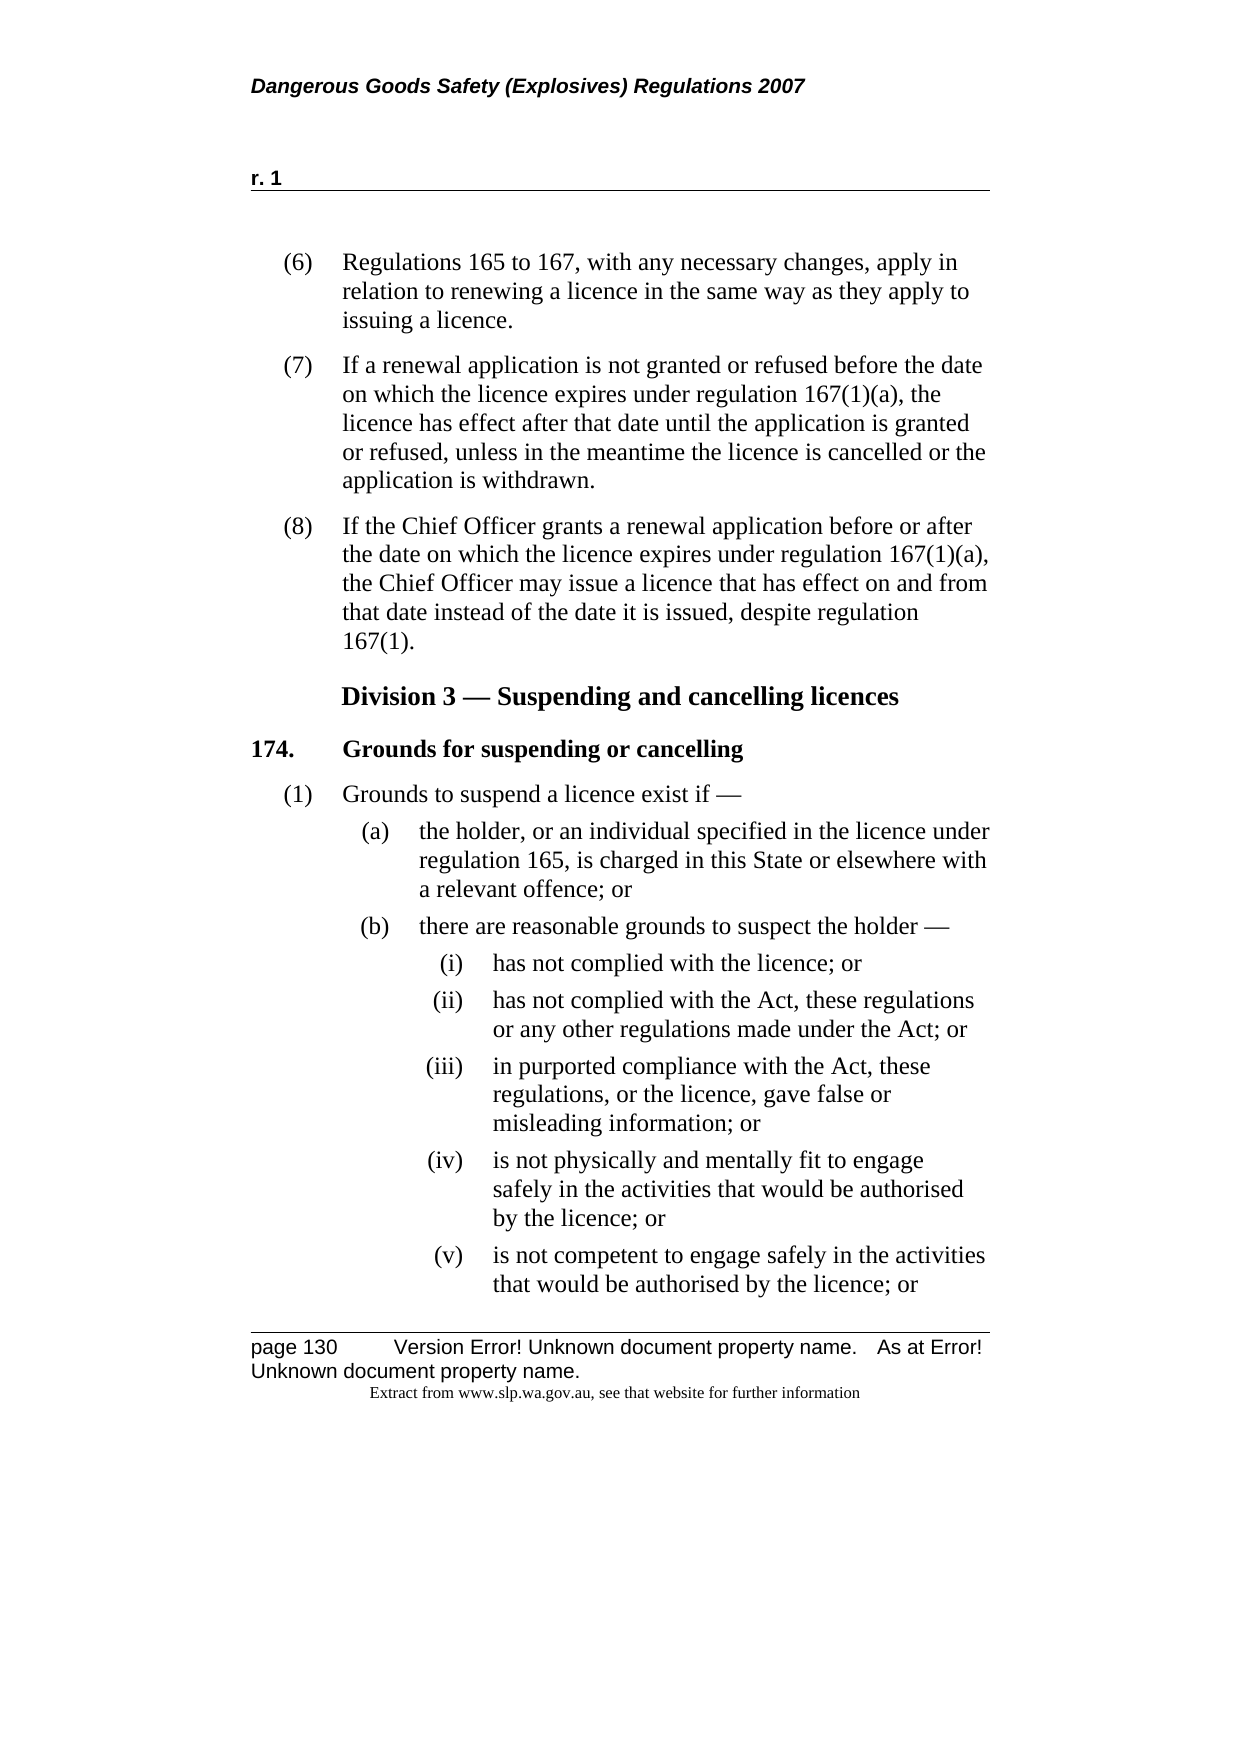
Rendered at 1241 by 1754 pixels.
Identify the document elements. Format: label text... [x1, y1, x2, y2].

text (6) Regulations 165 to 167, with any necessary changes, apply in relation to renewing a licence in the same way as they apply to issuing a licence. [251, 247, 990, 334]
text (v) is not competent to engage safely in the activities that would be authorised by the licence; or [251, 1240, 990, 1297]
text (iv) is not physically and mentally fit to engage safely in the activities that would be authorised by the licence; or [251, 1145, 990, 1232]
text (a) the holder, or an individual specified in the licence under regulation 165, is charged in this State or elsewhere with a relevant offence; or [251, 816, 990, 902]
text (iii) in purported compliance with the Act, these regulations, or the licence, gave false or misleading information; or [251, 1051, 990, 1137]
text (b) there are reasonable grounds to suspect the holder — [251, 911, 990, 939]
text (7) If a renewal application is not granted or refused before the date on which the licence expires under regulation 167(1)(a), the licence has effect after that date until the application is granted or refused, unless in the meantime the licence is cancelled or the application is withdrawn. [251, 350, 990, 494]
text (ii) has not complied with the Act, these regulations or any other regulations made under the Act; or [251, 985, 990, 1042]
text (1) Grounds to suspend a licence exist if — [251, 779, 990, 808]
subtitle Division 3 — Suspending and cancelling licences [251, 679, 990, 711]
subtitle 174. Grounds for suspending or cancelling [251, 734, 990, 762]
text (8) If the Chief Officer grants a renewal application before or after the date on which the licence expires under regulation 167(1)(a), the Chief Officer may issue a licence that has effect on and from that date instead of the date it is issued, despite regulation 167(1). [251, 511, 990, 654]
text (i) has not complied with the licence; or [251, 948, 990, 977]
